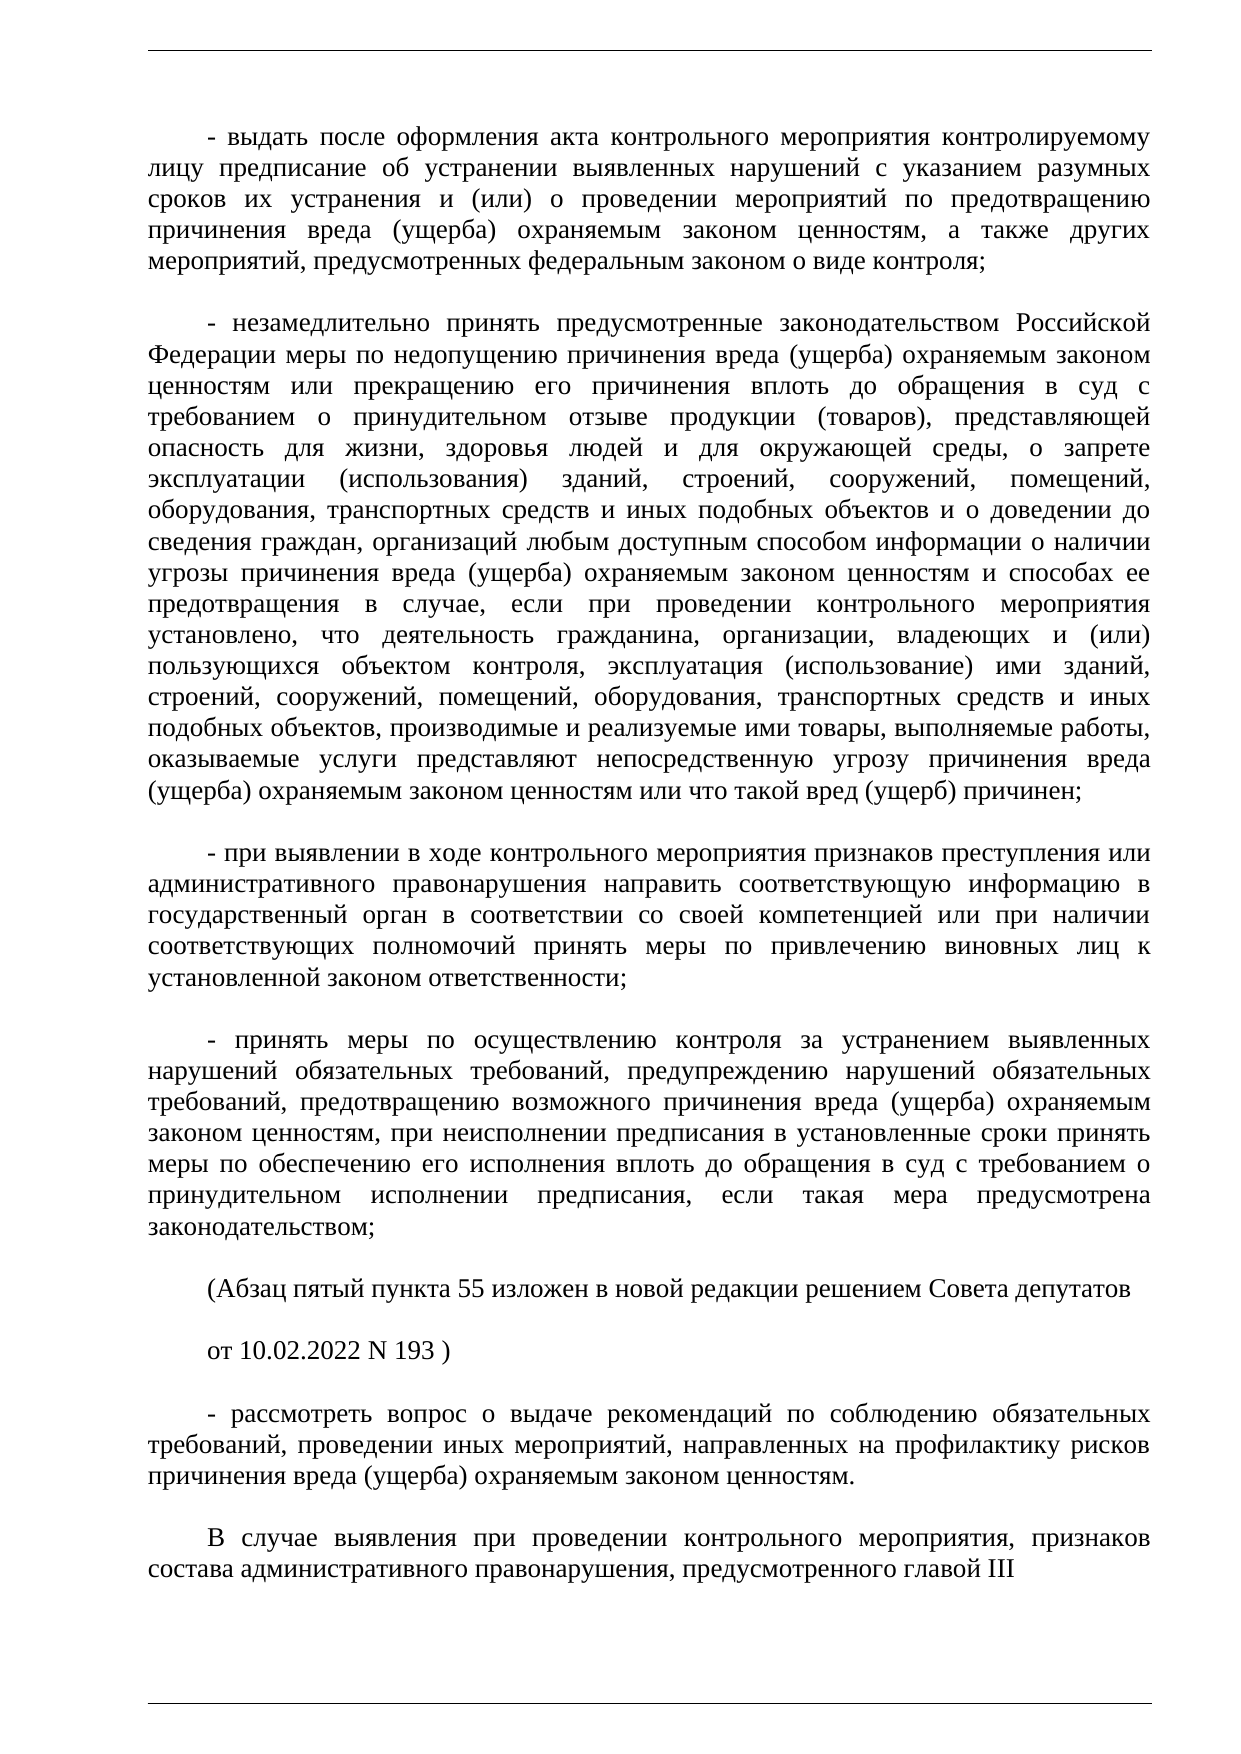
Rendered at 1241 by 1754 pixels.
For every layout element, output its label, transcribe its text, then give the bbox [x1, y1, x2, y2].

text - при выявлении в ходе контрольного мероприятия признаков преступления или административного правонарушения направить соответствующую информацию в государственный орган в соответствии со своей компетенцией или при наличии соответствующих полномочий принять меры по привлечению виновных лиц к установленной законом ответственности; [148, 836, 1152, 992]
text (Абзац пятый пункта 55 изложен в новой редакции решением Совета депутатов [148, 1272, 1152, 1303]
text - рассмотреть вопрос о выдаче рекомендаций по соблюдению обязательных требований, проведении иных мероприятий, направленных на профилактику рисков причинения вреда (ущерба) охраняемым законом ценностям. [148, 1397, 1152, 1490]
text - незамедлительно принять предусмотренные законодательством Российской Федерации меры по недопущению причинения вреда (ущерба) охраняемым законом ценностям или прекращению его причинения вплоть до обращения в суд с требованием о принудительном отзыве продукции (товаров), представляющей опасность для жизни, здоровья людей и для окружающей среды, о запрете эксплуатации (использования) зданий, строений, сооружений, помещений, оборудования, транспортных средств и иных подобных объектов и о доведении до сведения граждан, организаций любым доступным способом информации о наличии угрозы причинения вреда (ущерба) охраняемым законом ценностям и способах ее предотвращения в случае, если при проведении контрольного мероприятия установлено, что деятельность гражданина, организации, владеющих и (или) пользующихся объектом контроля, эксплуатация (использование) ими зданий, строений, сооружений, помещений, оборудования, транспортных средств и иных подобных объектов, производимые и реализуемые ими товары, выполняемые работы, оказываемые услуги представляют непосредственную угрозу причинения вреда (ущерба) охраняемым законом ценностям или что такой вред (ущерб) причинен; [148, 307, 1152, 805]
text В случае выявления при проведении контрольного мероприятия, признаков состава административного правонарушения, предусмотренного главой III [148, 1521, 1152, 1583]
text от 10.02.2022 N 193 ) [148, 1334, 1152, 1366]
text - выдать после оформления акта контрольного мероприятия контролируемому лицу предписание об устранении выявленных нарушений с указанием разумных сроков их устранения и (или) о проведении мероприятий по предотвращению причинения вреда (ущерба) охраняемым законом ценностям, а также других мероприятий, предусмотренных федеральным законом о виде контроля; [148, 120, 1152, 275]
text - принять меры по осуществлению контроля за устранением выявленных нарушений обязательных требований, предупреждению нарушений обязательных требований, предотвращению возможного причинения вреда (ущерба) охраняемым законом ценностям, при неисполнении предписания в установленные сроки принять меры по обеспечению его исполнения вплоть до обращения в суд с требованием о принудительном исполнении предписания, если такая мера предусмотрена законодательством; [148, 1023, 1152, 1241]
